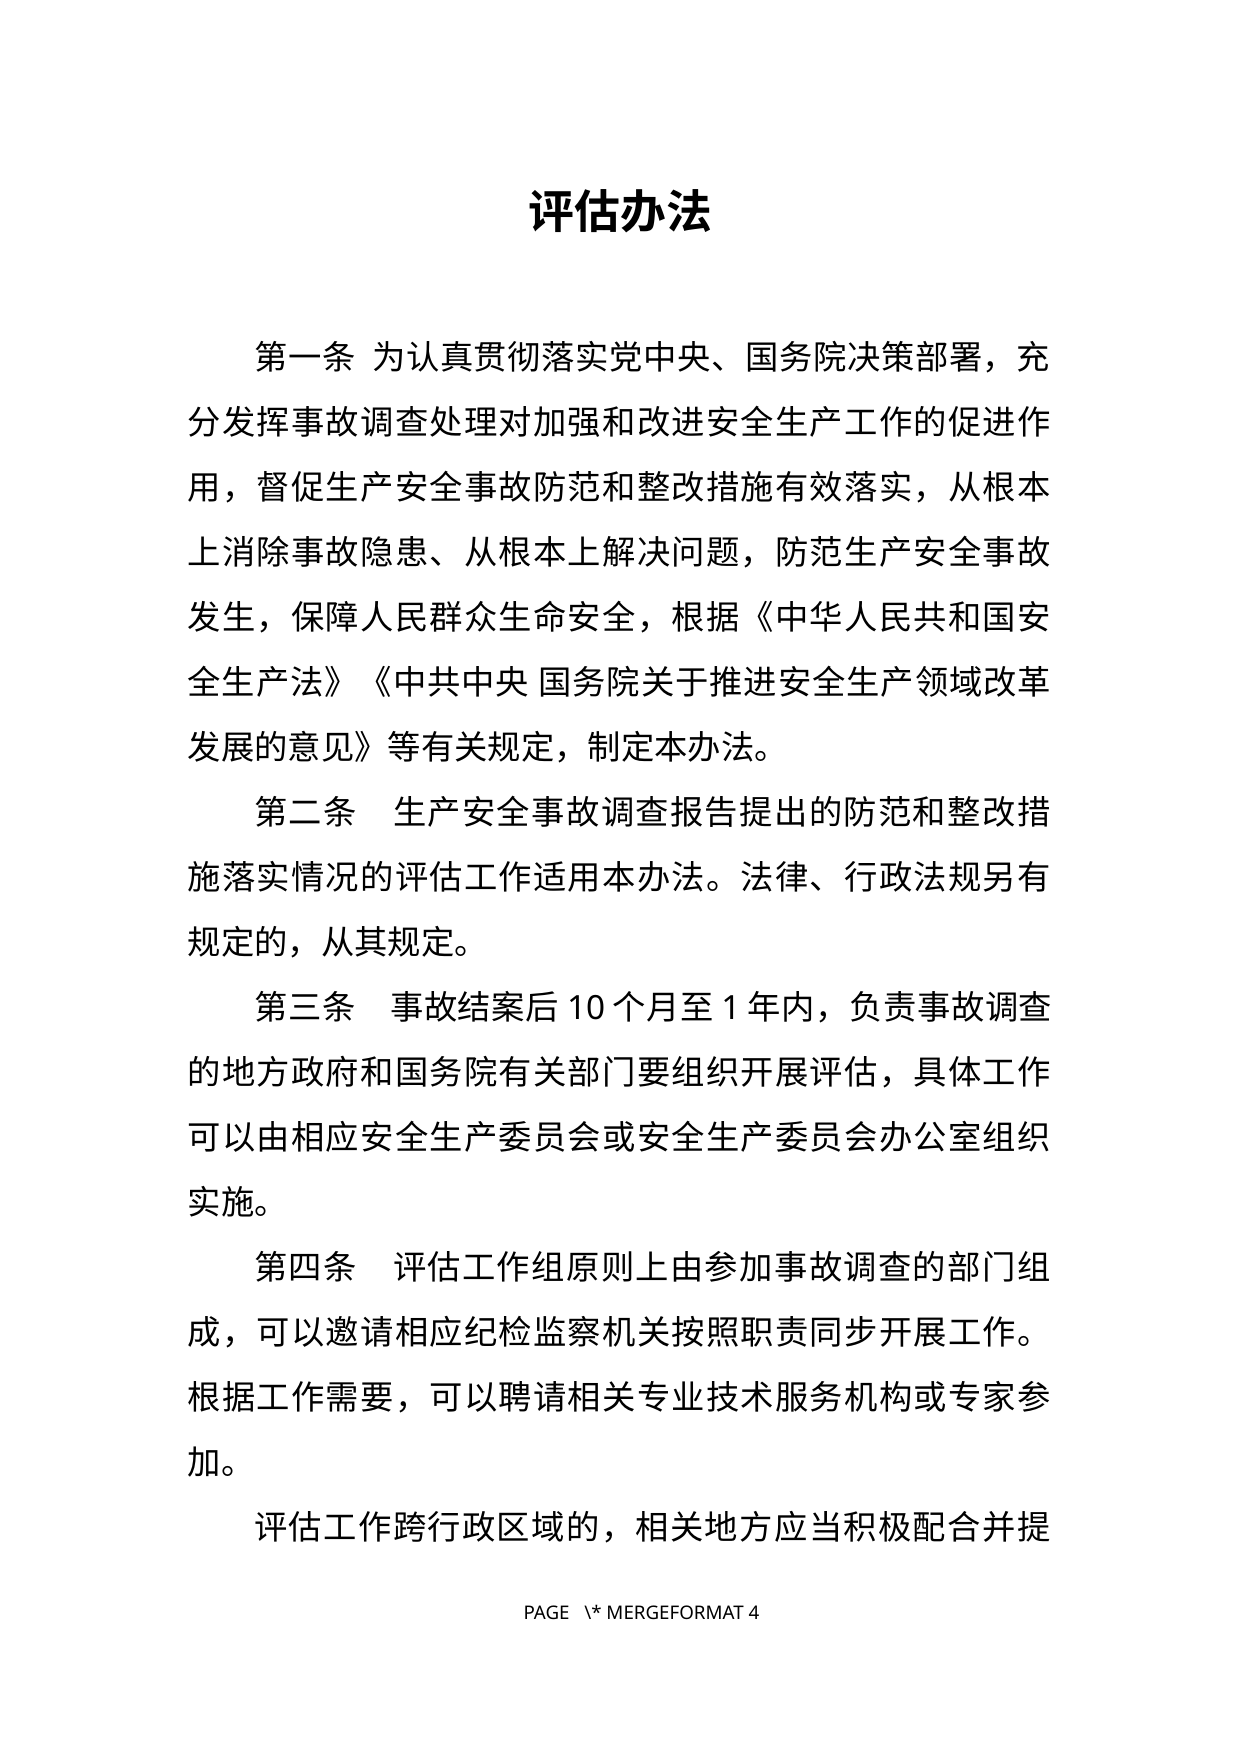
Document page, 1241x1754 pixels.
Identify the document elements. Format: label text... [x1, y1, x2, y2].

text 评估办法 [187, 160, 1053, 257]
text 第一条 为认真贯彻落实党中央、国务院决策部署，充分发挥事故调查处理对加强和改进安全生产工作的促进作用，督促生产安全事故防范和整改措施有效落实，从根本上消除事故隐患、从根本上解决问题，防范生产安全事故发生，保障人民群众生命安全，根据《中华人民共和国安全生产法》《中共中央 国务院关于推进安全生产领域改革发展的意见》等有关规定，制定本办法。 [187, 322, 1053, 777]
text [187, 1492, 1053, 1557]
text 第二条 生产安全事故调查报告提出的防范和整改措施落实情况的评估工作适用本办法。法律、行政法规另有规定的，从其规定。 [187, 777, 1053, 972]
text 第四条 评估工作组原则上由参加事故调查的部门组成，可以邀请相应纪检监察机关按照职责同步开展工作。根据工作需要，可以聘请相关专业技术服务机构或专家参加。 [187, 1232, 1053, 1492]
text 第三条 事故结案后10个月至1年内，负责事故调查的地方政府和国务院有关部门要组织开展评估，具体工作可以由相应安全生产委员会或安全生产委员会办公室组织实施。 [187, 972, 1053, 1232]
